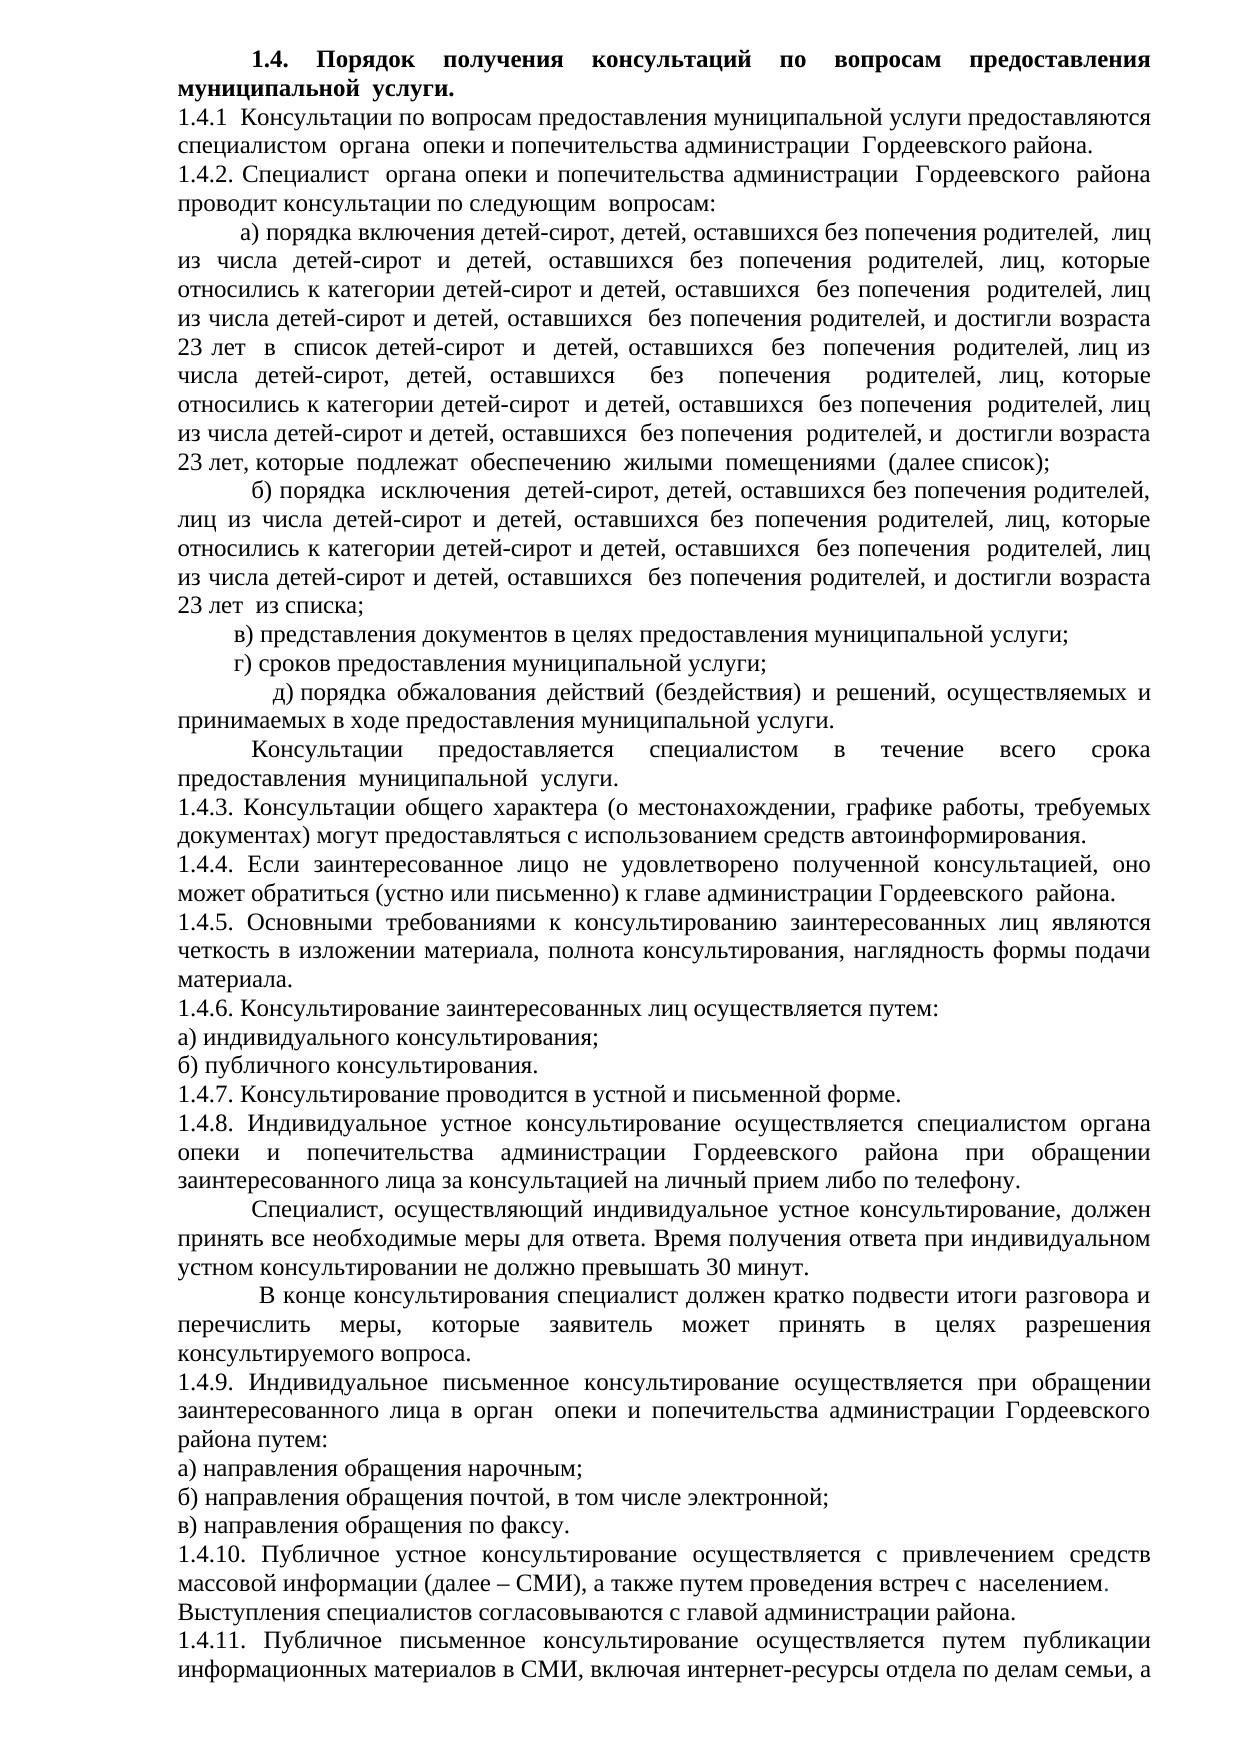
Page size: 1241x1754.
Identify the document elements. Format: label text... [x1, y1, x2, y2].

text а) индивидуального консультирования; [177, 1022, 1152, 1051]
text 1.4.10. Публичное устное консультирование осуществляется с привлечением средств массовой информации (далее – СМИ), а также путем проведения встреч с населением. [177, 1539, 1152, 1597]
text а) порядка включения детей-сирот, детей, оставшихся без попечения родителей, лиц из числа детей-сирот и детей, оставшихся без попечения родителей, лиц, которые относились к категории детей-сирот и детей, оставшихся без попечения родителей, лиц из числа детей-сирот и детей, оставшихся без попечения родителей, и достигли возраста 23 лет в список детей-сирот и детей, оставшихся без попечения родителей, лиц из числа детей-сирот, детей, оставшихся без попечения родителей, лиц, которые относились к категории детей-сирот и детей, оставшихся без попечения родителей, лиц из числа детей-сирот и детей, оставшихся без попечения родителей, и достигли возраста 23 лет, которые подлежат обеспечению жилыми помещениями (далее список); [177, 217, 1152, 476]
text 1.4.1 Консультации по вопросам предоставления муниципальной услуги предоставляются специалистом органа опеки и попечительства администрации Гордеевского района. [177, 102, 1152, 159]
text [177, 1626, 1152, 1683]
text б) порядка исключения детей-сирот, детей, оставшихся без попечения родителей, лиц из числа детей-сирот и детей, оставшихся без попечения родителей, лиц, которые относились к категории детей-сирот и детей, оставшихся без попечения родителей, лиц из числа детей-сирот и детей, оставшихся без попечения родителей, и достигли возраста 23 лет из списка; [177, 476, 1152, 619]
text 1.4.7. Консультирование проводится в устной и письменной форме. [177, 1079, 1152, 1108]
text б) направления обращения почтой, в том числе электронной; [177, 1482, 1152, 1511]
text д) порядка обжалования действий (бездействия) и решений, осуществляемых и принимаемых в ходе предоставления муниципальной услуги. [177, 677, 1152, 734]
text а) направления обращения нарочным; [177, 1453, 1152, 1482]
text 1.4.4. Если заинтересованное лицо не удовлетворено полученной консультацией, оно может обратиться (устно или письменно) к главе администрации Гордеевского района. [177, 849, 1152, 907]
text 1.4.5. Основными требованиями к консультированию заинтересованных лиц являются четкость в изложении материала, полнота консультирования, наглядность формы подачи материала. [177, 907, 1152, 993]
text 1.4.9. Индивидуальное письменное консультирование осуществляется при обращении заинтересованного лица в орган опеки и попечительства администрации Гордеевского района путем: [177, 1367, 1152, 1453]
text б) публичного консультирования. [177, 1051, 1152, 1079]
text 1.4.6. Консультирование заинтересованных лиц осуществляется путем: [177, 993, 1152, 1022]
text Консультации предоставляется специалистом в течение всего срока предоставления муниципальной услуги. [177, 734, 1152, 792]
text 1.4. Порядок получения консультаций по вопросам предоставления муниципальной услуги. [177, 44, 1152, 102]
text Специалист, осуществляющий индивидуальное устное консультирование, должен принять все необходимые меры для ответа. Время получения ответа при индивидуальном устном консультировании не должно превышать 30 минут. [177, 1194, 1152, 1281]
text в) направления обращения по факсу. [177, 1511, 1152, 1539]
text В конце консультирования специалист должен кратко подвести итоги разговора и перечислить меры, которые заявитель может принять в целях разрешения консультируемого вопроса. [177, 1281, 1152, 1367]
text 1.4.8. Индивидуальное устное консультирование осуществляется специалистом органа опеки и попечительства администрации Гордеевского района при обращении заинтересованного лица за консультацией на личный прием либо по телефону. [177, 1108, 1152, 1194]
text 1.4.2. Специалист органа опеки и попечительства администрации Гордеевского района проводит консультации по следующим вопросам: [177, 159, 1152, 217]
text Выступления специалистов согласовываются с главой администрации района. [177, 1597, 1152, 1626]
text в) представления документов в целях предоставления муниципальной услуги; [177, 619, 1152, 648]
text 1.4.3. Консультации общего характера (о местонахождении, графике работы, требуемых документах) могут предоставляться с использованием средств автоинформирования. [177, 792, 1152, 849]
text г) сроков предоставления муниципальной услуги; [177, 648, 1152, 677]
